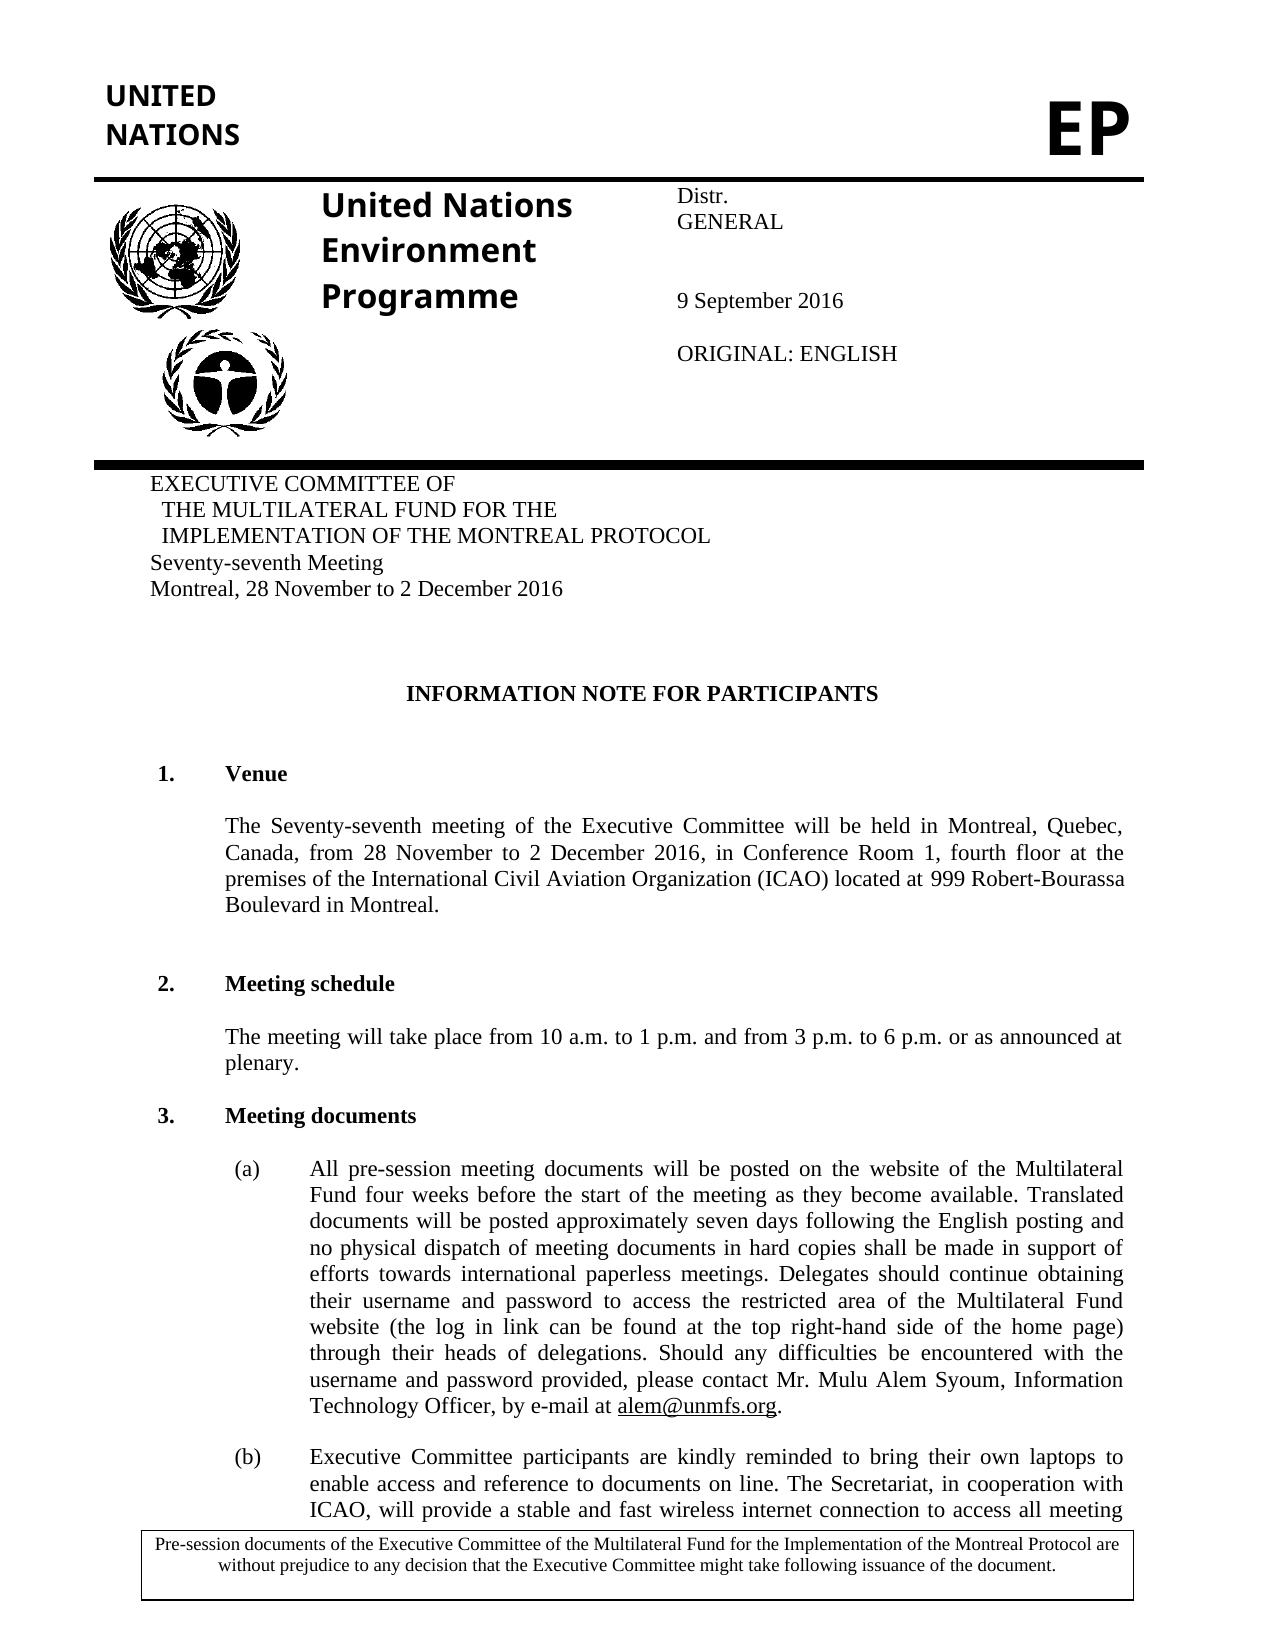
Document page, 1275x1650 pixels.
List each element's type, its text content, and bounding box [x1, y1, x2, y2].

table_header UNITED NATIONS [94, 75, 666, 177]
text The Seventy-seventh meeting of the Executive Committee will be held in Montreal, Quebec, Canada, from 28 November to 2 December 2016, in Conference Room 1, fourth floor at the premises of the International Civil Aviation Organization (ICAO) located at 999 Robert-Bourassa Boulevard in Montreal. [225, 812, 1125, 918]
list Meeting schedule [157, 970, 1125, 997]
list Meeting documents [157, 1102, 1125, 1128]
table_header EP [666, 75, 1144, 177]
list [234, 1443, 1125, 1522]
picture [158, 324, 290, 441]
list Venue [157, 759, 1125, 786]
text Montreal, 28 November to 2 December 2016 [150, 575, 1125, 601]
text EXECUTIVE COMMITTEE OF THE MULTILATERAL FUND FOR THE IMPLEMENTATION OF THE MONTREAL PROTOCOL Seventy-seventh Meeting [150, 470, 1125, 575]
table_cell United Nations Environment Programme [309, 182, 666, 460]
list All pre-session meeting documents will be posted on the website of the Multilateral Fund four weeks before the start of the meeting as they become available. Translated documents will be posted approximately seven days following the English posting and no physical dispatch of meeting documents in hard copies shall be made in support of efforts towards international paperless meetings. Delegates should continue obtaining their username and password to access the restricted area of the Multilateral Fund website (the log in link can be found at the top right-hand side of the home page) through their heads of delegations. Should any difficulties be encountered with the username and password provided, please contact Mr. Mulu Alem Syoum, Information Technology Officer, by e-mail at alem@unmfs.org. [234, 1155, 1125, 1418]
table_cell Distr. GENERAL 9 September 2016 ORIGINAL: ENGLISH [666, 182, 1144, 460]
table_cell [94, 182, 309, 460]
text INFORMATION NOTE FOR PARTICIPANTS [159, 681, 1125, 707]
text The meeting will take place from 10 a.m. to 1 p.m. and from 3 p.m. to 6 p.m. or as announced at plenary. [225, 1023, 1125, 1076]
